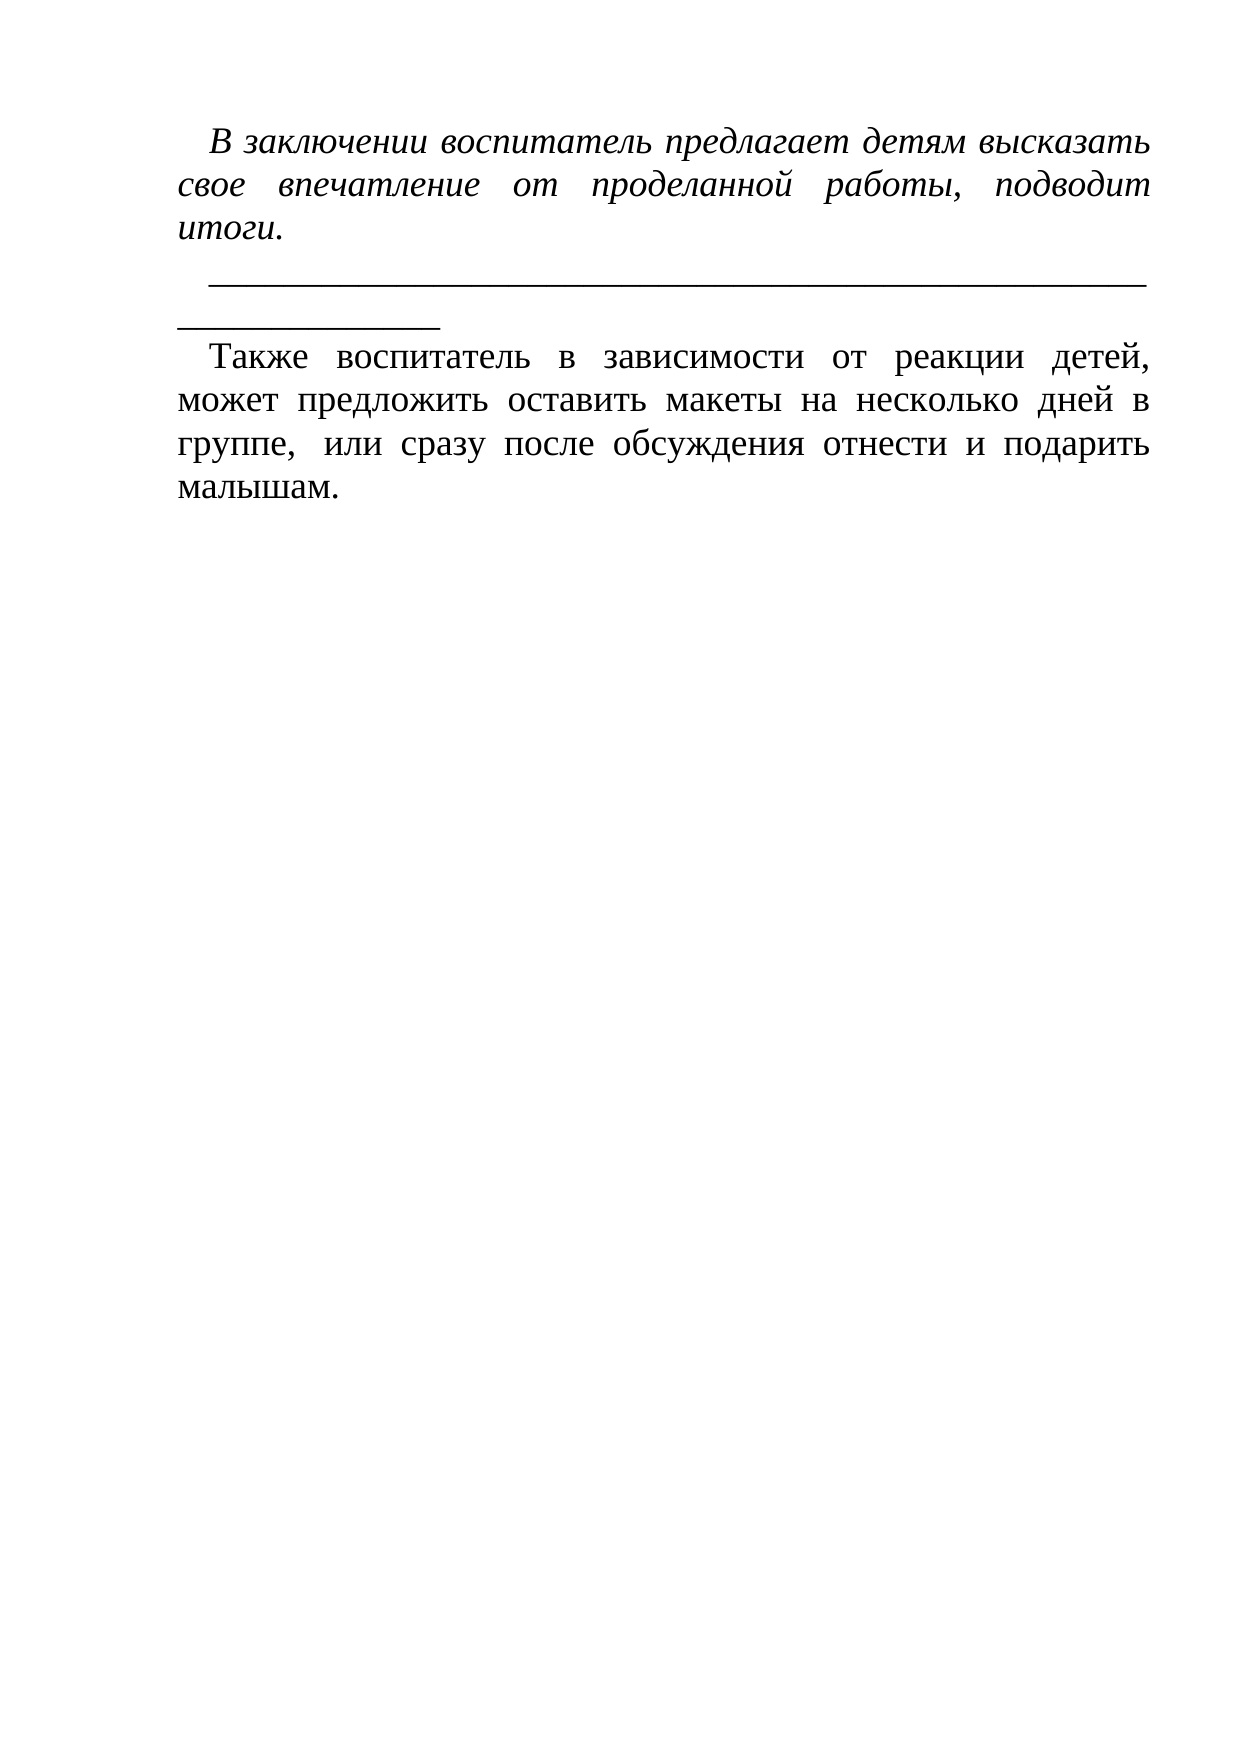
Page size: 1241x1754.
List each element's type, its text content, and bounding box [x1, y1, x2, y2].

text В заключении воспитатель предлагает детям высказать свое впечатление от проделанной работы, подводит итоги. [177, 118, 1152, 247]
text ________________________________________________________________ [177, 247, 1152, 334]
text Также воспитатель в зависимости от реакции детей, может предложить оставить макеты на несколько дней в группе, или сразу после обсуждения отнести и подарить малышам. [177, 334, 1152, 506]
